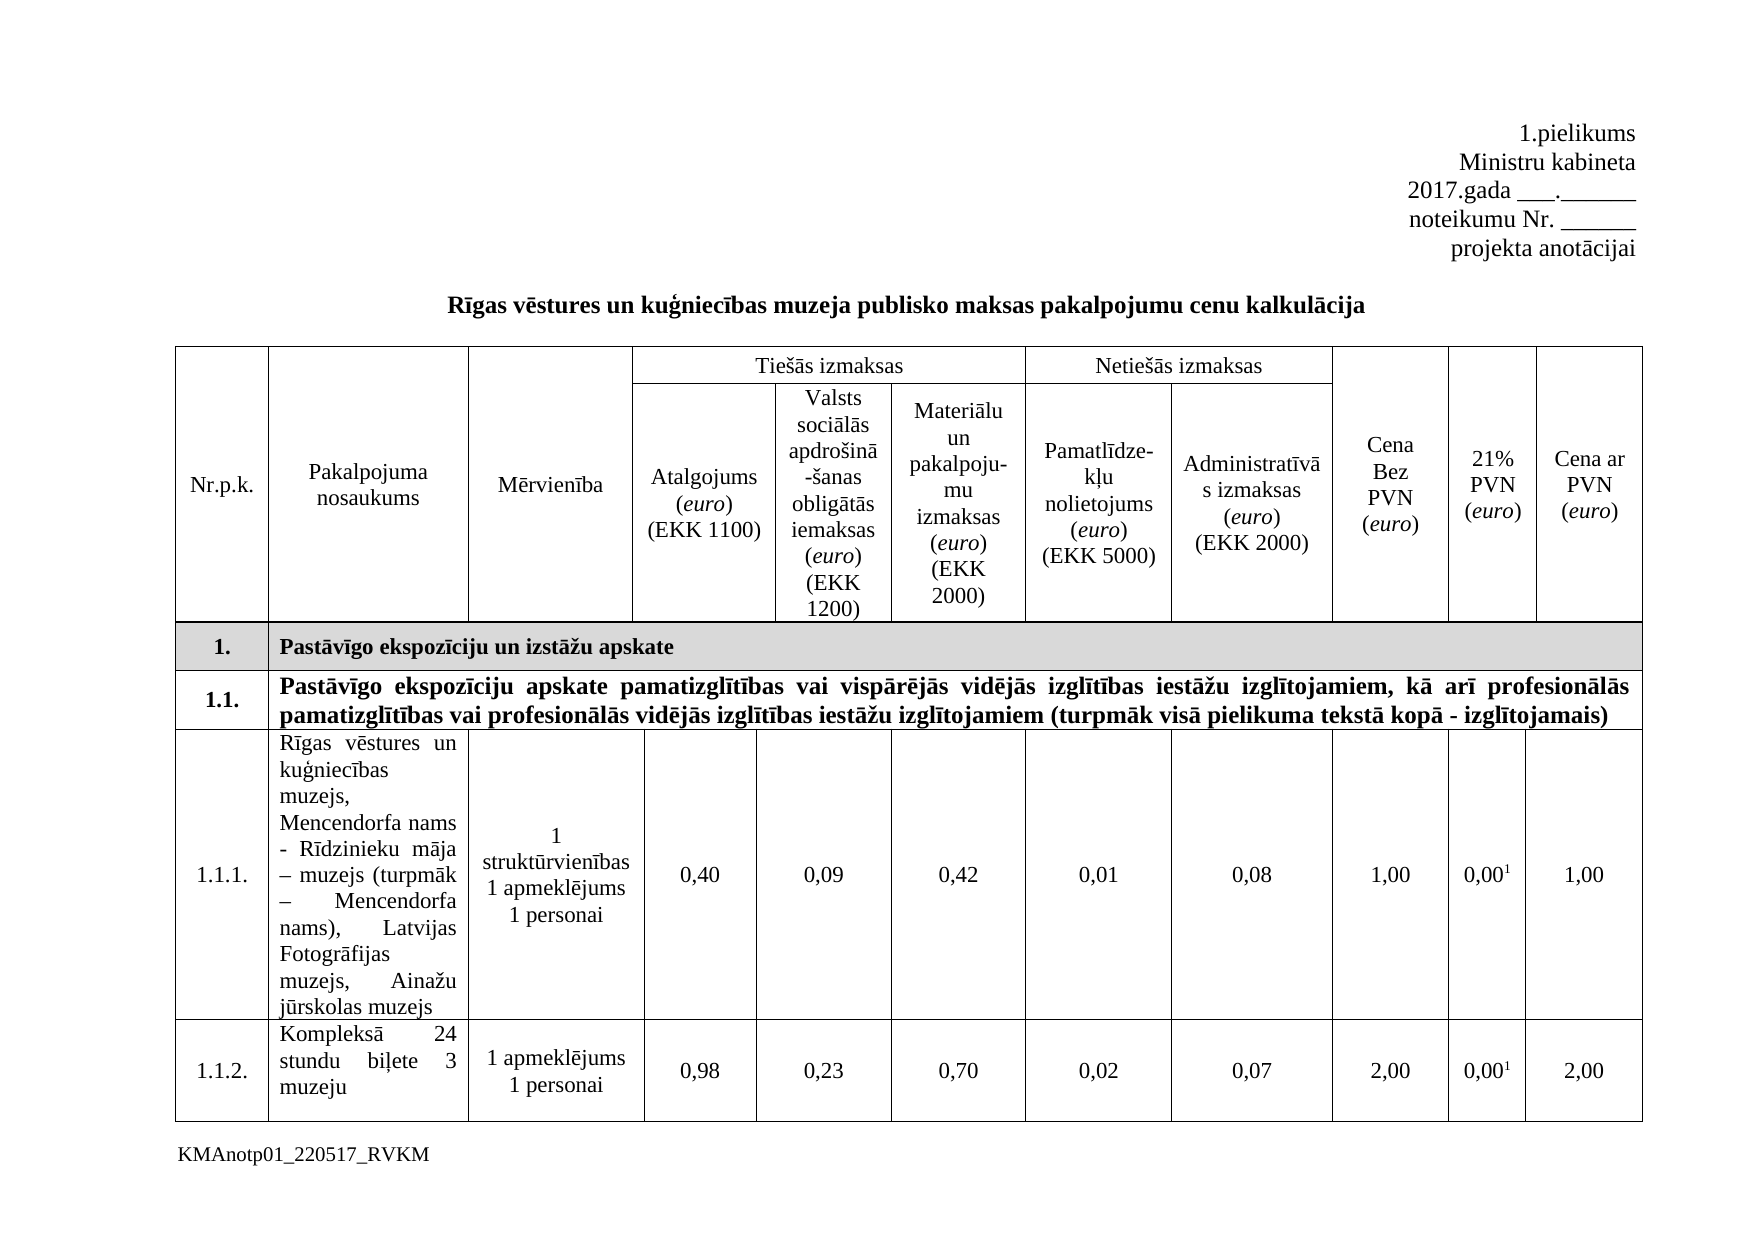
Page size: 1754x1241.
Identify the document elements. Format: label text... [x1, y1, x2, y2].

table_cell 0,09 [757, 730, 891, 1019]
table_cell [269, 1020, 468, 1121]
table_header Tiešās izmaksas [633, 347, 1025, 383]
table_header Cena ar PVN (euro) [1537, 347, 1642, 621]
table_cell 0,40 [645, 730, 756, 1019]
table_header Mērvienība [469, 347, 632, 621]
table_cell Pamatlīdze-kļu nolietojums (euro) (EKK 5000) [1026, 384, 1171, 621]
table_header Netiešās izmaksas [1026, 347, 1332, 383]
text 1.pielikums [1077, 118, 1636, 147]
table_cell 0,70 [892, 1020, 1025, 1121]
table_cell Materiālu un pakalpoju-mu izmaksas (euro) (EKK 2000) [892, 384, 1025, 621]
table_cell Valsts sociālās apdrošinā-šanas obligātās iemaksas (euro) (EKK 1200) [776, 384, 891, 621]
table_cell 2,00 [1526, 1020, 1642, 1121]
table_cell 0,001 [1449, 1020, 1525, 1121]
text 2017.gada ___.______ [1077, 176, 1636, 204]
table_cell Rīgas vēstures un kuģniecības muzejs, Mencendorfa nams - Rīdzinieku māja – muzejs (turpmāk – Mencendorfa nams), Latvijas Fotogrāfijas muzejs, Ainažu jūrskolas muzejs [269, 730, 468, 1019]
text noteikumu Nr. ______ [1077, 204, 1636, 233]
table_cell 1,00 [1333, 730, 1448, 1019]
table_cell Pastāvīgo ekspozīciju apskate pamatizglītības vai vispārējās vidējās izglītības iestāžu izglītojamiem, kā arī profesionālās pamatizglītības vai profesionālās vidējās izglītības iestāžu izglītojamiem (turpmāk visā pielikuma tekstā kopā - izglītojamais) [269, 671, 1642, 728]
text Rīgas vēstures un kuģniecības muzeja publisko maksas pakalpojumu cenu kalkulācija [177, 291, 1636, 319]
table_cell 1. [176, 623, 268, 670]
table_header Pakalpojuma nosaukums [269, 347, 468, 621]
table_cell Administratīvās izmaksas (euro) (EKK 2000) [1172, 384, 1332, 621]
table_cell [469, 1020, 644, 1121]
table_header Cena Bez PVN (euro) [1333, 347, 1448, 621]
table_cell 1.1.1. [176, 730, 268, 1019]
table_cell 0,001 [1449, 730, 1525, 1019]
table_cell 0,23 [757, 1020, 891, 1121]
table_cell 0,01 [1026, 730, 1171, 1019]
table_header Nr.p.k. [176, 347, 268, 621]
table_cell Atalgojums (euro) (EKK 1100) [633, 384, 775, 621]
table_cell 2,00 [1333, 1020, 1448, 1121]
table_cell 0,98 [645, 1020, 756, 1121]
text projekta anotācijai [1077, 233, 1636, 262]
text Ministru kabineta [1077, 147, 1636, 176]
table_cell Pastāvīgo ekspozīciju un izstāžu apskate [269, 623, 1642, 670]
table_cell 1.1.2. [176, 1020, 268, 1121]
table_cell 0,07 [1172, 1020, 1332, 1121]
table_cell 0,42 [892, 730, 1025, 1019]
table_cell 0,08 [1172, 730, 1332, 1019]
table_cell 1,00 [1526, 730, 1642, 1019]
table_cell 0,02 [1026, 1020, 1171, 1121]
table_header 21% PVN (euro) [1449, 347, 1536, 621]
table_cell 1 struktūrvienības 1 apmeklējums 1 personai [469, 730, 644, 1019]
table_cell 1.1. [176, 671, 268, 728]
